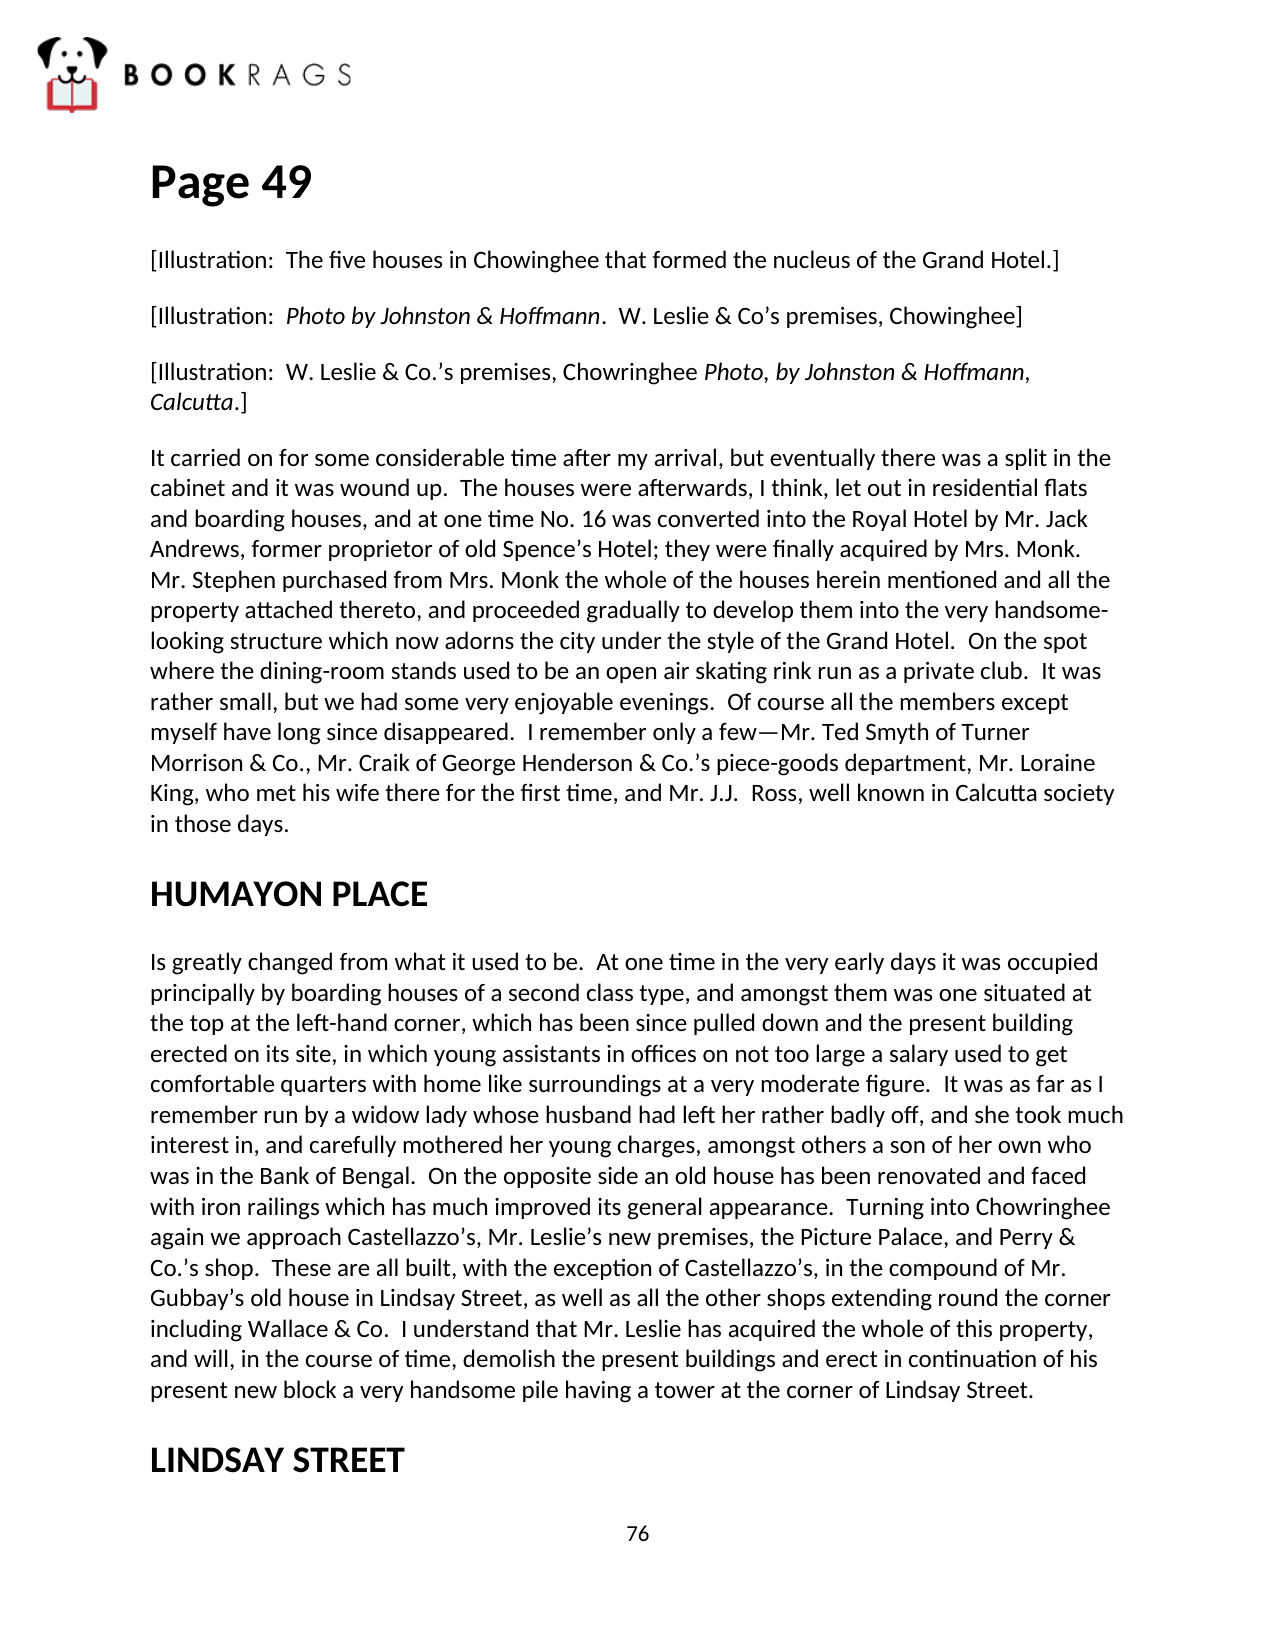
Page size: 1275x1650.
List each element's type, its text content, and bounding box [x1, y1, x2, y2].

text Is greatly changed from what it used to be. At one time in the very early days it was occupied principally by boarding houses of a second class type, and amongst them was one situated at the top at the left-hand corner, which has been since pulled down and the present building erected on its site, in which young assistants in offices on not too large a salary used to get comfortable quarters with home like surroundings at a very moderate figure. It was as far as I remember run by a widow lady whose husband had left her rather badly off, and she took much interest in, and carefully mothered her young charges, amongst others a son of her own who was in the Bank of Bengal. On the opposite side an old house has been renovated and faced with iron railings which has much improved its general appearance. Turning into Chowringhee again we approach Castellazzo’s, Mr. Leslie’s new premises, the Picture Palace, and Perry & Co.’s shop. These are all built, with the exception of Castellazzo’s, in the compound of Mr. Gubbay’s old house in Lindsay Street, as well as all the other shops extending round the corner including Wallace & Co. I understand that Mr. Leslie has acquired the whole of this property, and will, in the course of time, demolish the present buildings and erect in continuation of his present new block a very handsome pile having a tower at the corner of Lindsay Street. [150, 947, 1125, 1404]
text [Illustration: W. Leslie & Co.’s premises, Chowringhee Photo, by Johnston & Hoffmann, Calcutta.] [150, 356, 1125, 417]
text HUMAYON PLACE [150, 869, 1125, 915]
text [Illustration: The five houses in Chowinghee that formed the nucleus of the Grand Hotel.] [150, 244, 1125, 275]
text [Illustration: Photo by Johnston & Hoffmann. W. Leslie & Co’s premises, Chowinghee] [150, 300, 1125, 331]
picture [37, 37, 351, 113]
text LINDSAY STREET [150, 1436, 1125, 1481]
text Page 49 [150, 150, 1125, 211]
text It carried on for some considerable time after my arrival, but eventually there was a split in the cabinet and it was wound up. The houses were afterwards, I think, let out in residential flats and boarding houses, and at one time No. 16 was converted into the Royal Hotel by Mr. Jack Andrews, former proprietor of old Spence’s Hotel; they were finally acquired by Mrs. Monk. Mr. Stephen purchased from Mrs. Monk the whole of the houses herein mentioned and all the property attached thereto, and proceeded gradually to develop them into the very handsome-looking structure which now adorns the city under the style of the Grand Hotel. On the spot where the dining-room stands used to be an open air skating rink run as a private club. It was rather small, but we had some very enjoyable evenings. Of course all the members except myself have long since disappeared. I remember only a few—­Mr. Ted Smyth of Turner Morrison & Co., Mr. Craik of George Henderson & Co.’s piece-goods department, Mr. Loraine King, who met his wife there for the first time, and Mr. J.J. Ross, well known in Calcutta society in those days. [150, 442, 1125, 838]
